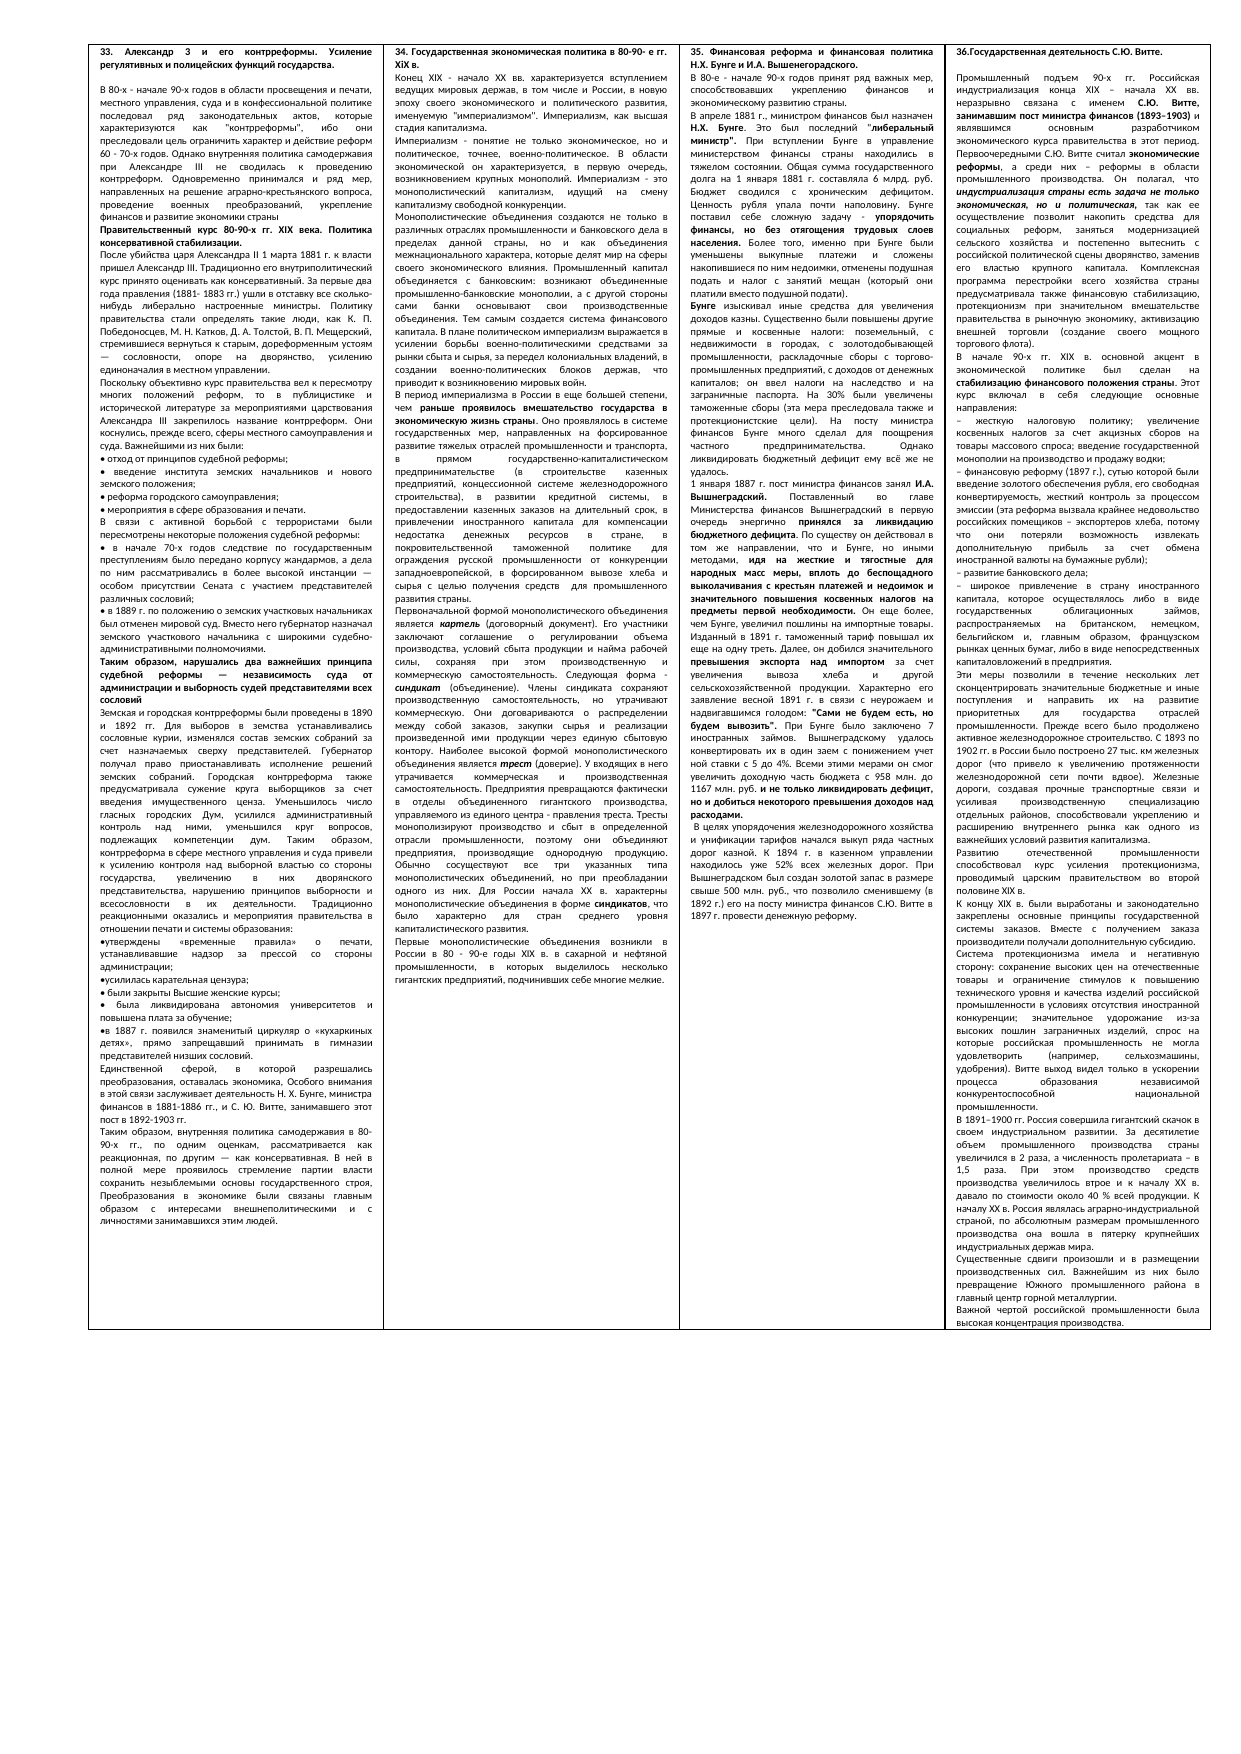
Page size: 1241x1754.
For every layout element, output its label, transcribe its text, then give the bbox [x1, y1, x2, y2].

table_header 34. Государственная экономическая политика в 80-90- е гг. ХiХ в. Конец XIX - начало XX вв. характеризуется вступлением ведущих мировых держав, в том числе и России, в новую эпоху своего экономического и политического развития, именуемую "империализмом". Империализм, как высшая стадия капитализма. Империализм - понятие не только экономическое, но и политическое, точнее, военно-политическое. В области экономической он характеризуется, в первую очередь, возникновением крупных монополий. Империализм - это монополистический капитализм, идущий на смену капитализму свободной конкуренции. Монополистические объединения создаются не только в различных отраслях промышленности и банковского дела в пределах данной страны, но и как объединения межнационального характера, которые делят мир на сферы своего экономического влияния. Промышленный капитал объединяется с банковским: возникают объединенные промышленно-банковские монополии, а с другой стороны сами банки основывают свои производственные объединения. Тем самым создается система финансового капитала. В плане политическом империализм выражается в усилении борьбы военно-политическими средствами за рынки сбыта и сырья, за передел колониальных владений, в создании военно-политических блоков держав, что приводит к возникновению мировых войн. В период империализма в России в еще большей степени, чем раньше проявилось вмешательство государства в экономическую жизнь страны. Оно проявлялось в системе государственных мер, направленных на форсированное развитие тяжелых отраслей промышленности и транспорта, в прямом государственно-капиталистическом предпринимательстве (в строительстве казенных предприятий, концессионной системе железнодорожного строительства), в развитии кредитной системы, в предоставлении казенных заказов на длительный срок, в привлечении иностранного капитала для компенсации недостатка денежных ресурсов в стране, в покровительственной таможенной политике для ограждения русской промышленности от конкуренции западноевропейской, в форсированном вывозе хлеба и сырья с целью получения средств для промышленного развития страны. Первоначальной формой монополистического объединения является картель (договорный документ). Его участники заключают соглашение о регулировании объема производства, условий сбыта продукции и найма рабочей силы, сохраняя при этом производственную и коммерческую самостоятельность. Следующая форма - синдикат (объединение). Члены синдиката сохраняют производственную самостоятельность, но утрачивают коммерческую. Они договариваются о распределении между собой заказов, закупки сырья и реализации произведенной ими продукции через единую сбытовую контору. Наиболее высокой формой монополистического объединения является трест (доверие). У входящих в него утрачивается коммерческая и производственная самостоятельность. Предприятия превращаются фактически в отделы объединенного гигантского производства, управляемого из единого центра - правления треста. Тресты монополизируют производство и сбыт в определенной отрасли промышленности, поэтому они объединяют предприятия, производящие однородную продукцию. Обычно сосуществуют все три указанных типа монополистических объединений, но при преобладании одного из них. Для России начала XX в. характерны монополистические объединения в форме синдикатов, что было характерно для стран среднего уровня капиталистического развития. Первые монополистические объединения возникли в России в 80 - 90-е годы XIX в. в сахарной и нефтяной промышленности, в которых выделилось несколько гигантских предприятий, подчинивших себе многие мелкие. [384, 45, 679, 1329]
table_header 33. Александр 3 и его контрреформы. Усиление регулятивных и полицейских функций государства. В 80-х - начале 90-х годов в области просвещения и печати, местного управления, суда и в конфессиональной политике последовал ряд законодательных актов, которые характеризуются как "контрреформы", ибо они преследовали цель ограничить характер и действие реформ 60 - 70-х годов. Однако внутренняя политика самодержавия при Александре III не сводилась к проведению контрреформ. Одновременно принимался и ряд мер, направленных на решение аграрно-крестьянского вопроса, проведение военных преобразований, укрепление финансов и развитие экономики страны Правительственный курс 80-90-х гг. XIX века. Политика консервативной стабилизации. После убийства царя Александра II 1 марта 1881 г. к власти пришел Александр III. Традиционно его внутриполитический курс принято оценивать как консервативный. За первые два года правления (1881- 1883 гг.) ушли в отставку все сколько-нибудь либерально настроенные министры. Политику правительства стали определять такие люди, как К. П. Победоносцев, М. Н. Катков, Д. А. Толстой, В. П. Мещерский, стремившиеся вернуться к старым, дореформенным устоям — сословности, опоре на дворянство, усилению единоначалия в местном управлении. Поскольку объективно курс правительства вел к пересмотру многих положений реформ, то в публицистике и исторической литературе за мероприятиями царствования Александра III закрепилось название контрреформ. Они коснулись, прежде всего, сферы местного самоуправления и суда. Важнейшими из них были: • отход от принципов судебной реформы; • введение института земских начальников и нового земского положения; • реформа городского самоуправления; • мероприятия в сфере образования и печати. В связи с активной борьбой с террористами были пересмотрены некоторые положения судебной реформы: • в начале 70-х годов следствие по государственным преступлениям было передано корпусу жандармов, а дела по ним рассматривались в более высокой инстанции — особом присутствии Сената с участием представителей различных сословий; • в 1889 г. по положению о земских участковых начальниках был отменен мировой суд. Вместо него губернатор назначал земского участкового начальника с широкими судебно-административными полномочиями. Таким образом, нарушались два важнейших принципа судебной реформы — независимость суда от администрации и выборность судей представителями всех сословий Земская и городская контрреформы были проведены в 1890 и 1892 гг. Для выборов в земства устанавливались сословные курии, изменялся состав земских собраний за счет назначаемых сверху представителей. Губернатор получал право приостанавливать исполнение решений земских собраний. Городская контрреформа также предусматривала сужение круга выборщиков за счет введения имущественного ценза. Уменьшилось число гласных городских Дум, усилился административный контроль над ними, уменьшился круг вопросов, подлежащих компетенции дум. Таким образом, контрреформа в сфере местного управления и суда привели к усилению контроля над выборной властью со стороны государства, увеличению в них дворянского представительства, нарушению принципов выборности и всесословности в их деятельности. Традиционно реакционными оказались и мероприятия правительства в отношении печати и системы образования: •утверждены «временные правила» о печати, устанавливавшие надзор за прессой со стороны администрации; •усилилась карательная цензура; • были закрыты Высшие женские курсы; • была ликвидирована автономия университетов и повышена плата за обучение; •в 1887 г. появился знаменитый циркуляр о «кухаркиных детях», прямо запрещавший принимать в гимназии представителей низших сословий. Единственной сферой, в которой разрешались преобразования, оставалась экономика, Особого внимания в этой связи заслуживает деятельность Н. Х. Бунге, министра финансов в 1881-1886 гг., и С. Ю. Витте, занимавшего этот пост в 1892-1903 гг. Таким образом, внутренняя политика самодержавия в 80-90-х гг., по одним оценкам, рассматривается как реакционная, по другим — как консервативная. В ней в полной мере проявилось стремление партии власти сохранить незыблемыми основы государственного строя, Преобразования в экономике были связаны главным образом с интересами внешнеполитическими и с личностями занимавшихся этим людей. [89, 45, 383, 1329]
table_header 36.Государственная деятельность С.Ю. Витте. Промышленный подъем 90-х гг. Российская индустриализация конца ХIХ – начала ХХ вв. неразрывно связана с именем С.Ю. Витте, занимавшим пост министра финансов (1893–1903) и являвшимся основным разработчиком экономического курса правительства в этот период. Первоочередными С.Ю. Витте считал экономические реформы, а среди них – реформы в области промышленного производства. Он полагал, что индустриализация страны есть задача не только экономическая, но и политическая, так как ее осуществление позволит накопить средства для социальных реформ, заняться модернизацией сельского хозяйства и постепенно вытеснить с российской политической сцены дворянство, заменив его властью крупного капитала. Комплексная программа перестройки всего хозяйства страны предусматривала также финансовую стабилизацию, протекционизм при значительном вмешательстве правительства в рыночную экономику, активизацию внешней торговли (создание своего мощного торгового флота). В начале 90-х гг. ХIХ в. основной акцент в экономической политике был сделан на стабилизацию финансового положения страны. Этот курс включал в себя следующие основные направления: – жесткую налоговую политику; увеличение косвенных налогов за счет акцизных сборов на товары массового спроса; введение государственной монополии на производство и продажу водки; – финансовую реформу (1897 г.), сутью которой были введение золотого обеспечения рубля, его свободная конвертируемость, жесткий контроль за процессом эмиссии (эта реформа вызвала крайнее недовольство российских помещиков – экспортеров хлеба, потому что они потеряли возможность извлекать дополнительную прибыль за счет обмена иностранной валюты на бумажные рубли); – развитие банковского дела; – широкое привлечение в страну иностранного капитала, которое осуществлялось либо в виде государственных облигационных займов, распространяемых на британском, немецком, бельгийском и, главным образом, французском рынках ценных бумаг, либо в виде непосредственных капиталовложений в предприятия. Эти меры позволили в течение нескольких лет сконцентрировать значительные бюджетные и иные поступления и направить их на развитие приоритетных для государства отраслей промышленности. Прежде всего было продолжено активное железнодорожное строительство. С 1893 по 1902 гг. в России было построено 27 тыс. км железных дорог (что привело к увеличению протяженности железнодорожной сети почти вдвое). Железные дороги, создавая прочные транспортные связи и усиливая производственную специализацию отдельных районов, способствовали укреплению и расширению внутреннего рынка как одного из важнейших условий развития капитализма. Развитию отечественной промышленности способствовал курс усиления протекционизма, проводимый царским правительством во второй половине ХIХ в. К концу ХIХ в. были выработаны и законодательно закреплены основные принципы государственной системы заказов. Вместе с получением заказа производители получали дополнительную субсидию. Система протекционизма имела и негативную сторону: сохранение высоких цен на отечественные товары и ограничение стимулов к повышению технического уровня и качества изделий российской промышленности в условиях отсутствия иностранной конкуренции; значительное удорожание из-за высоких пошлин заграничных изделий, спрос на которые российская промышленность не могла удовлетворить (например, сельхозмашины, удобрения). Витте выход видел только в ускорении процесса образования независимой конкурентоспособной национальной промышленности. В 1891–1900 гг. Россия совершила гигантский скачок в своем индустриальном развитии. За десятилетие объем промышленного производства страны увеличился в 2 раза, а численность пролетариата – в 1,5 раза. При этом производство средств производства увеличилось втрое и к началу ХХ в. давало по стоимости около 40 % всей продукции. К началу ХХ в. Россия являлась аграрно-индустриальной страной, по абсолютным размерам промышленного производства она вошла в пятерку крупнейших индустриальных держав мира. Существенные сдвиги произошли и в размещении производственных сил. Важнейшим из них было превращение Южного промышленного района в главный центр горной металлургии. Важной чертой российской промышленности была высокая концентрация производства. [946, 45, 1210, 1329]
table_header 35. Финансовая реформа и финансовая политика Н.Х. Бунге и И.А. Вышенегорадского. В 80-е - начале 90-х годов принят ряд важных мер, способствовавших укреплению финансов и экономическому развитию страны. В апреле 1881 г., министром финансов был назначен Н.Х. Бунге. Это был последний "либеральный министр". При вступлении Бунге в управление министерством финансы страны находились в тяжелом состоянии. Общая сумма государственного долга на 1 января 1881 г. составляла 6 млрд. руб. Бюджет сводился с хроническим дефицитом. Ценность рубля упала почти наполовину. Бунге поставил себе сложную задачу - упорядочить финансы, но без отягощения трудовых слоев населения. Более того, именно при Бунге были уменьшены выкупные платежи и сложены накопившиеся по ним недоимки, отменены подушная подать и налог с занятий мещан (который они платили вместо подушной подати). Бунге изыскивал иные средства для увеличения доходов казны. Существенно были повышены другие прямые и косвенные налоги: поземельный, с недвижимости в городах, с золотодобывающей промышленности, раскладочные сборы с торгово-промышленных предприятий, с доходов от денежных капиталов; он ввел налоги на наследство и на заграничные паспорта. На 30% были увеличены таможенные сборы (эта мера преследовала также и протекционистские цели). На посту министра финансов Бунге много сделал для поощрения частного предпринимательства. Однако ликвидировать бюджетный дефицит ему всё же не удалось. 1 января 1887 г. пост министра финансов занял И.А. Вышнеградский. Поставленный во главе Министерства финансов Вышнеградский в первую очередь энергично принялся за ликвидацию бюджетного дефицита. По существу он действовал в том же направлении, что и Бунге, но иными методами, идя на жесткие и тягостные для народных масс меры, вплоть до беспощадного выколачивания с крестьян платежей и недоимок и значительного повышения косвенных налогов на предметы первой необходимости. Он еще более, чем Бунге, увеличил пошлины на импортные товары. Изданный в 1891 г. таможенный тариф повышал их еще на одну треть. Далее, он добился значительного превышения экспорта над импортом за счет увеличения вывоза хлеба и другой сельскохозяйственной продукции. Характерно его заявление весной 1891 г. в связи с неурожаем и надвигавшимся голодом: "Сами не будем есть, но будем вывозить". При Бунге было заключено 7 иностранных займов. Вышнеградскому удалось конвертировать их в один заем с понижением учет ной ставки с 5 до 4%. Всеми этими мерами он смог увеличить доходную часть бюджета с 958 млн. до 1167 млн. руб. и не только ликвидировать дефицит, но и добиться некоторого превышения доходов над расходами. В целях упорядочения железнодорожного хозяйства и унификации тарифов начался выкуп ряда частных дорог казной. К 1894 г. в казенном управлении находилось уже 52% всех железных дорог. При Вышнеградском был создан золотой запас в размере свыше 500 млн. руб., что позволило сменившему (в 1892 г.) его на посту министра финансов С.Ю. Витте в 1897 г. провести денежную реформу. [680, 45, 944, 1329]
